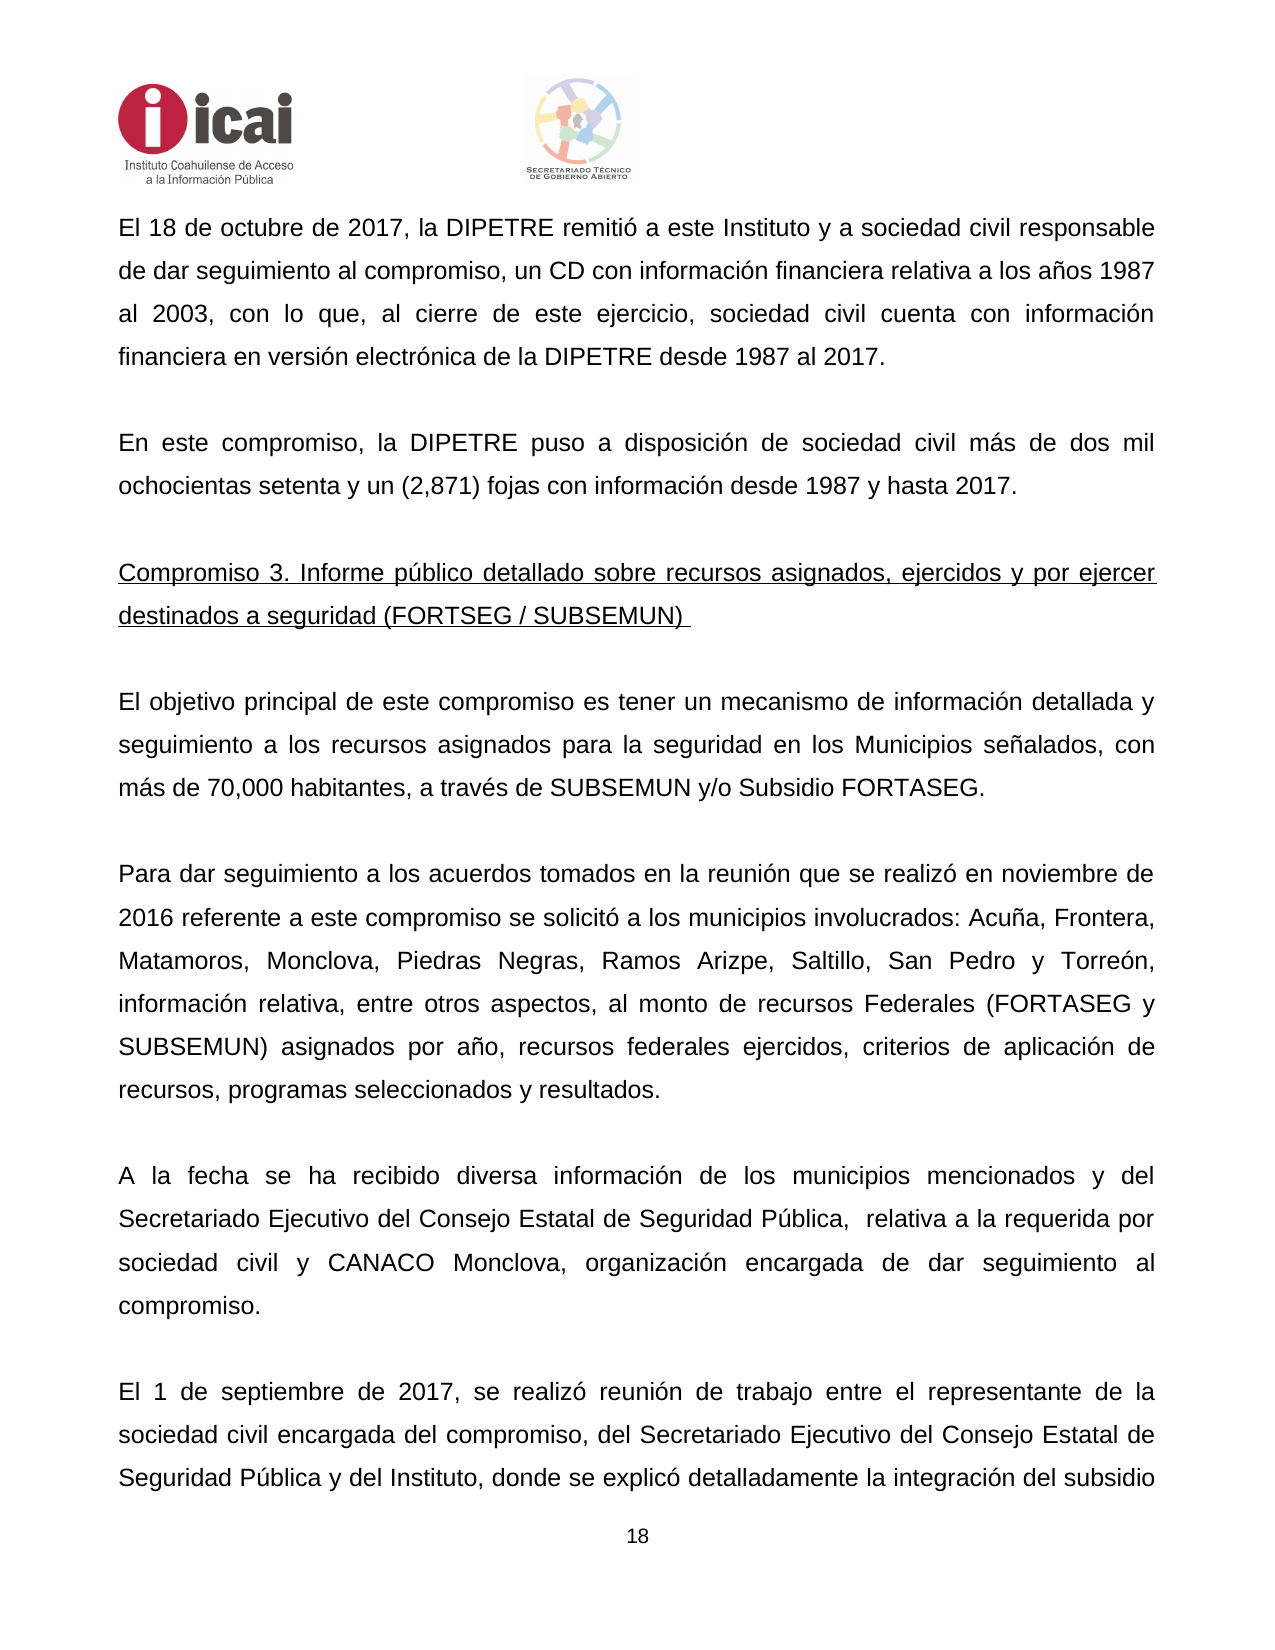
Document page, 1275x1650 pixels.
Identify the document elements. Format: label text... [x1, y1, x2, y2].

picture [523, 73, 634, 184]
text Compromiso 3. Informe público detallado sobre recursos asignados, ejercidos y por ejercer destinados a seguridad (FORTSEG / SUBSEMUN) [118, 584, 1157, 629]
text El objetivo principal de este compromiso es tener un mecanismo de información detallada y seguimiento a los recursos asignados para la seguridad en los Municipios señalados, con más de 70,000 habitantes, a través de SUBSEMUN y/o Subsidio FORTASEG. [118, 687, 1157, 802]
picture [118, 84, 293, 184]
text El 18 de octubre de 2017, la DIPETRE remitió a este Instituto y a sociedad civil responsable de dar seguimiento al compromiso, un CD con información financiera relativa a los años 1987 al 2003, con lo que, al cierre de este ejercicio, sociedad civil cuenta con información financiera en versión electrónica de la DIPETRE desde 1987 al 2017. [118, 213, 1157, 371]
text A la fecha se ha recibido diversa información de los municipios mencionados y del Secretariado Ejecutivo del Consejo Estatal de Seguridad Pública, relativa a la requerida por sociedad civil y CANACO Monclova, organización encargada de dar seguimiento al compromiso. [118, 1161, 1157, 1319]
text Compromiso 3. Informe público detallado sobre recursos asignados, ejercidos y por ejercer destinados a seguridad (FORTSEG / SUBSEMUN) [118, 558, 1157, 583]
text Para dar seguimiento a los acuerdos tomados en la reunión que se realizó en noviembre de 2016 referente a este compromiso se solicitó a los municipios involucrados: Acuña, Frontera, Matamoros, Monclova, Piedras Negras, Ramos Arizpe, Saltillo, San Pedro y Torreón, información relativa, entre otros aspectos, al monto de recursos Federales (FORTASEG y SUBSEMUN) asignados por año, recursos federales ejercidos, criterios de aplicación de recursos, programas seleccionados y resultados. [118, 859, 1157, 1104]
text En este compromiso, la DIPETRE puso a disposición de sociedad civil más de dos mil ochocientas setenta y un (2,871) fojas con información desde 1987 y hasta 2017. [118, 428, 1157, 500]
